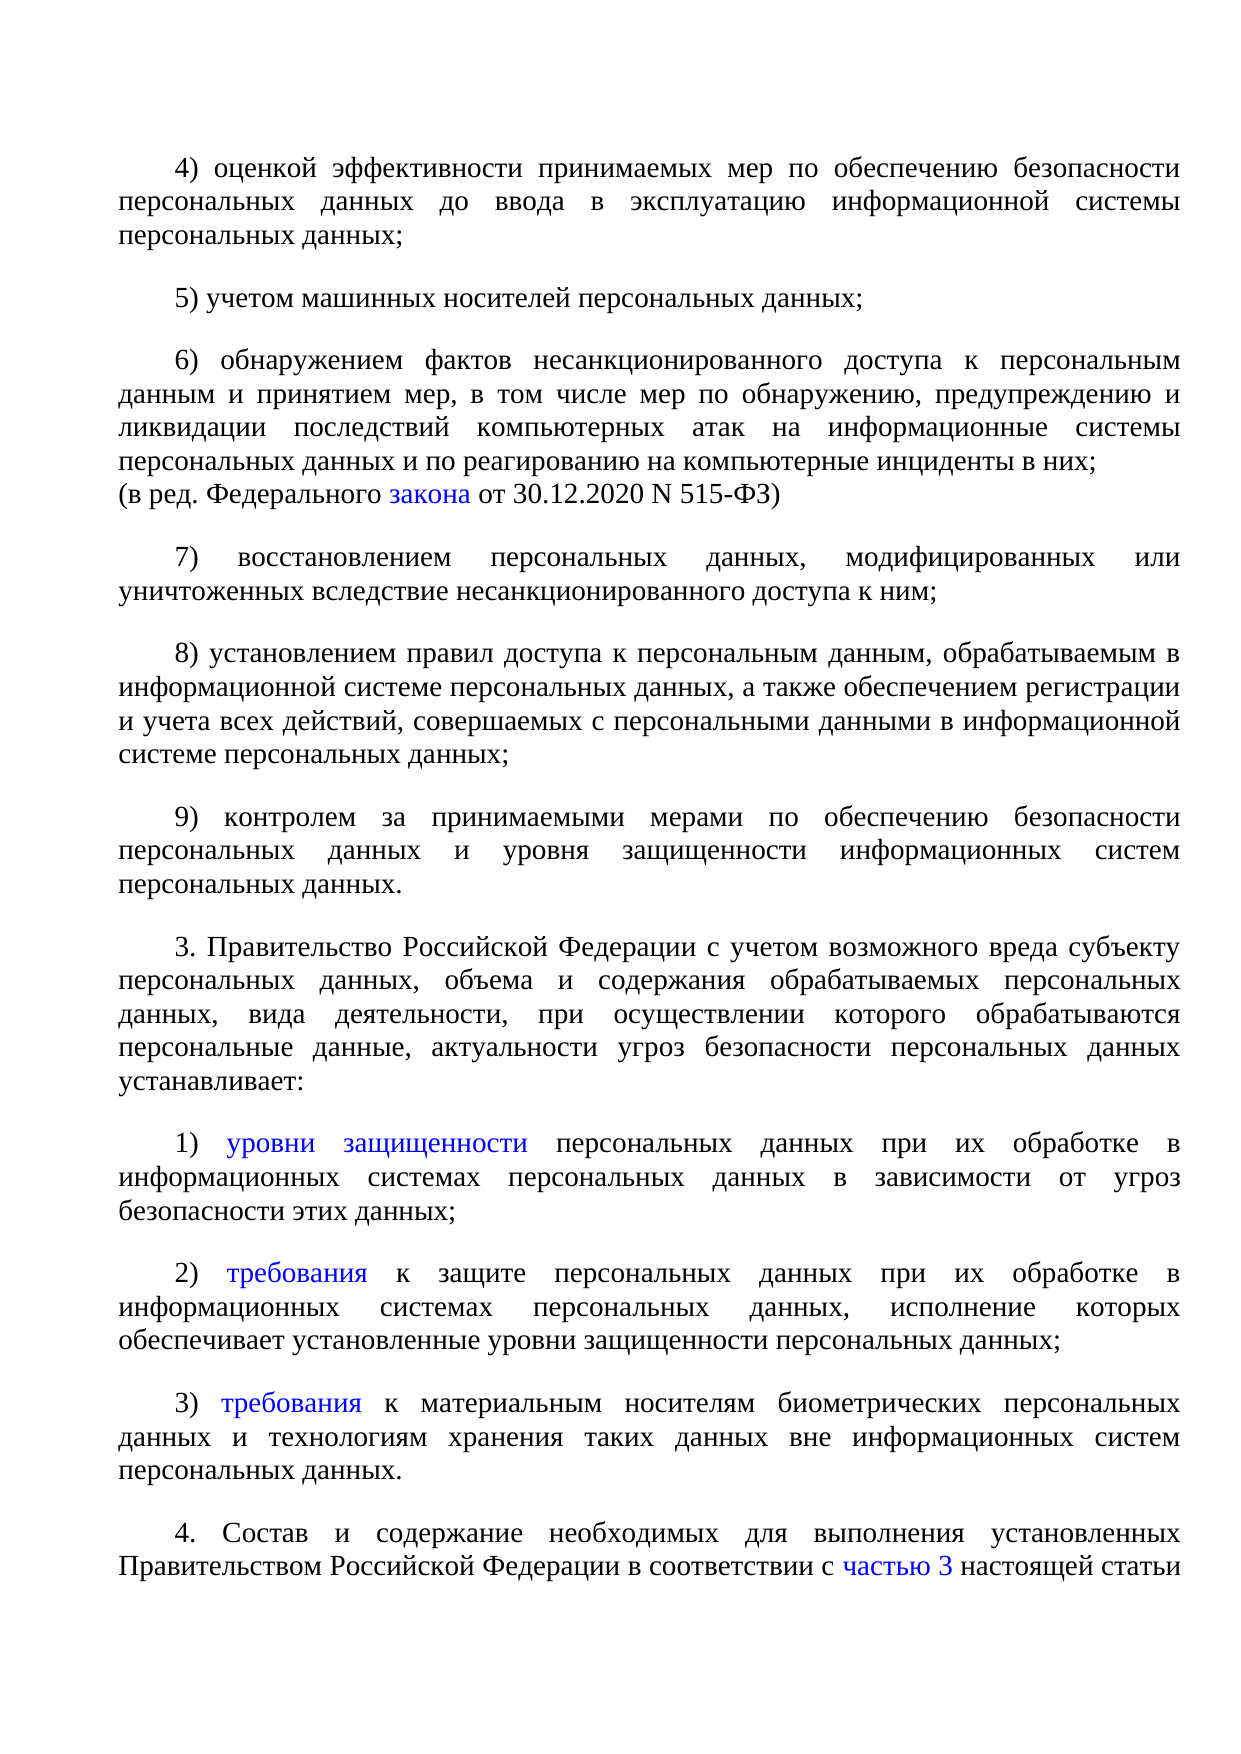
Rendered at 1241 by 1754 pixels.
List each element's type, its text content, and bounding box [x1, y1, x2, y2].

text 8) установлением правил доступа к персональным данным, обрабатываемым в информационной системе персональных данных, а также обеспечением регистрации и учета всех действий, совершаемых с персональными данными в информационной системе персональных данных; [118, 636, 1181, 770]
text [118, 1515, 1181, 1582]
text 1) уровни защищенности персональных данных при их обработке в информационных системах персональных данных в зависимости от угроз безопасности этих данных; [118, 1126, 1181, 1226]
text 5) учетом машинных носителей персональных данных; [118, 280, 1181, 313]
text 3. Правительство Российской Федерации с учетом возможного вреда субъекту персональных данных, объема и содержания обрабатываемых персональных данных, вида деятельности, при осуществлении которого обрабатываются персональные данные, актуальности угроз безопасности персональных данных устанавливает: [118, 929, 1181, 1096]
text 2) требования к защите персональных данных при их обработке в информационных системах персональных данных, исполнение которых обеспечивает установленные уровни защищенности персональных данных; [118, 1255, 1181, 1356]
text (в ред. Федерального закона от 30.12.2020 N 515-ФЗ) [118, 477, 1181, 510]
text 9) контролем за принимаемыми мерами по обеспечению безопасности персональных данных и уровня защищенности информационных систем персональных данных. [118, 799, 1181, 899]
text 4) оценкой эффективности принимаемых мер по обеспечению безопасности персональных данных до ввода в эксплуатацию информационной системы персональных данных; [118, 150, 1181, 251]
text 6) обнаружением фактов несанкционированного доступа к персональным данным и принятием мер, в том числе мер по обнаружению, предупреждению и ликвидации последствий компьютерных атак на информационные системы персональных данных и по реагированию на компьютерные инциденты в них; [118, 342, 1181, 477]
text 7) восстановлением персональных данных, модифицированных или уничтоженных вследствие несанкционированного доступа к ним; [118, 539, 1181, 606]
text 3) требования к материальным носителям биометрических персональных данных и технологиям хранения таких данных вне информационных систем персональных данных. [118, 1385, 1181, 1486]
